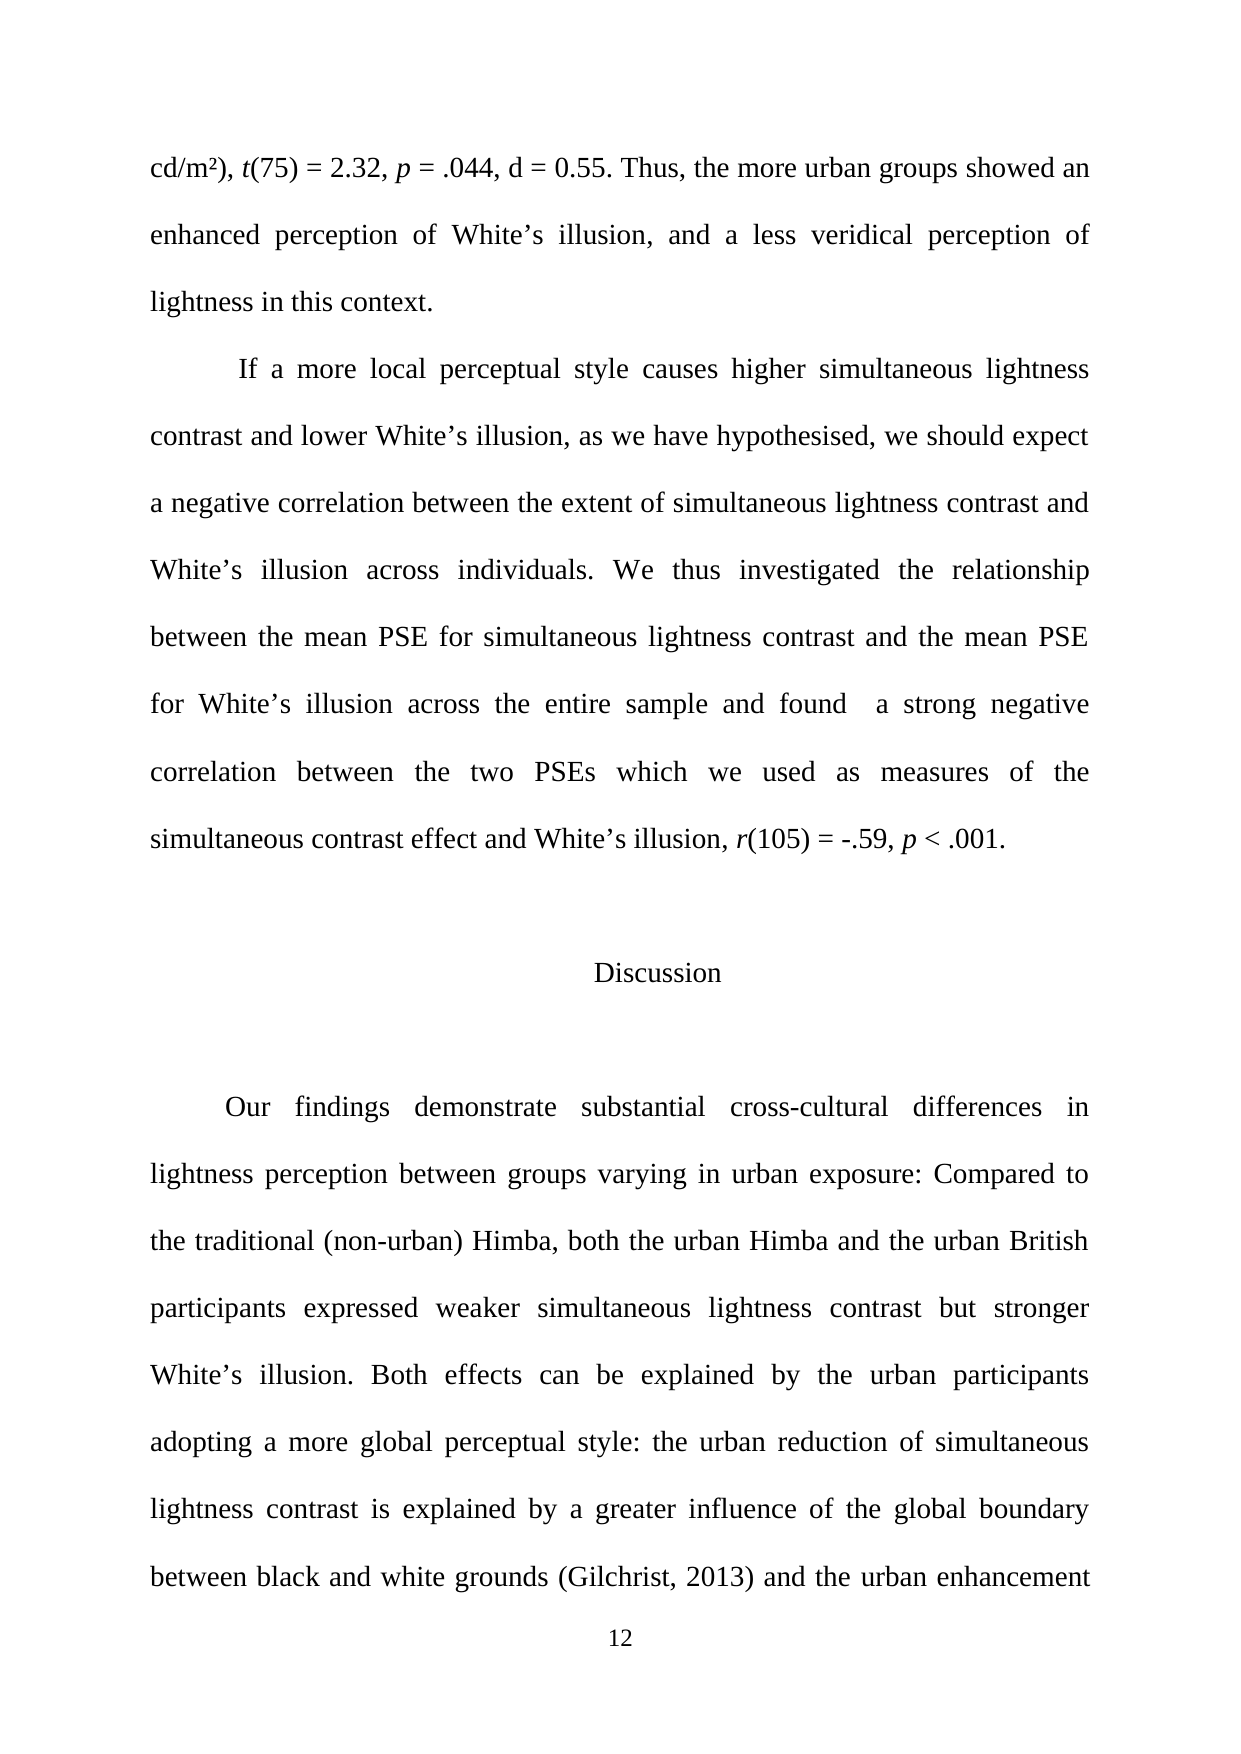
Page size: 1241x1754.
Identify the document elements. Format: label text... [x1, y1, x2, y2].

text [150, 1089, 1090, 1592]
text Discussion [150, 955, 1090, 988]
text If a more local perceptual style causes higher simultaneous lightness contrast and lower White’s illusion, as we have hypothesised, we should expect a negative correlation between the extent of simultaneous lightness contrast and White’s illusion across individuals. We thus investigated the relationship between the mean PSE for simultaneous lightness contrast and the mean PSE for White’s illusion across the entire sample and found a strong negative correlation between the two PSEs which we used as measures of the simultaneous contrast effect and White’s illusion, r(105) = -.59, p < .001. [150, 351, 1090, 854]
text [150, 150, 1090, 318]
